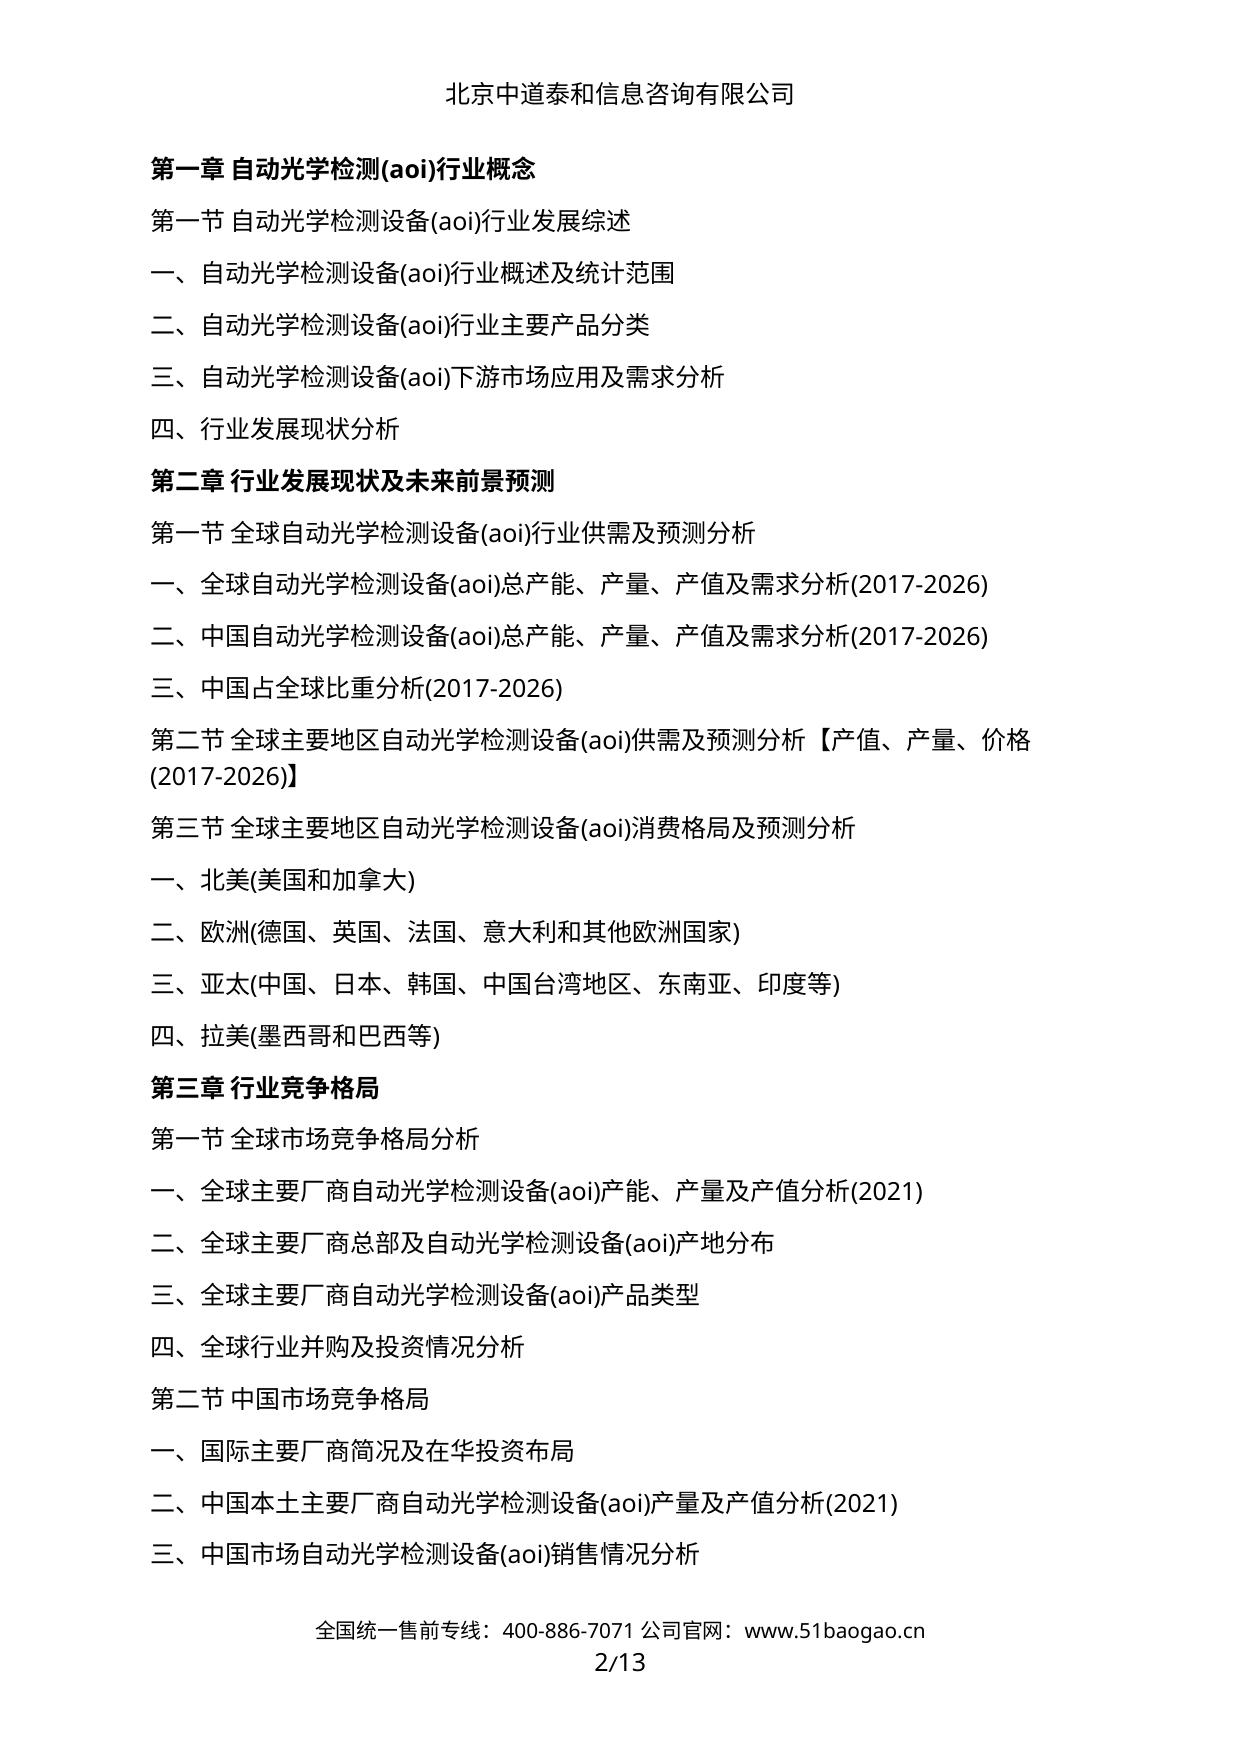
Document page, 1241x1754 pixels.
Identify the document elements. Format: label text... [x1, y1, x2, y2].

text 一、北美(美国和加拿大) [150, 861, 1090, 897]
text 三、全球主要厂商自动光学检测设备(aoi)产品类型 [150, 1276, 1090, 1312]
text 二、全球主要厂商总部及自动光学检测设备(aoi)产地分布 [150, 1224, 1090, 1260]
text 第三章 行业竞争格局 [150, 1068, 1090, 1104]
text 三、中国市场自动光学检测设备(aoi)销售情况分析 [150, 1535, 1090, 1571]
text 三、中国占全球比重分析(2017-2026) [150, 669, 1090, 705]
text 二、中国自动光学检测设备(aoi)总产能、产量、产值及需求分析(2017-2026) [150, 617, 1090, 653]
text 第二节 全球主要地区自动光学检测设备(aoi)供需及预测分析【产值、产量、价格(2017-2026)】 [150, 721, 1090, 793]
text 一、国际主要厂商简况及在华投资布局 [150, 1431, 1090, 1467]
text 第一节 自动光学检测设备(aoi)行业发展综述 [150, 202, 1090, 238]
text 四、拉美(墨西哥和巴西等) [150, 1016, 1090, 1052]
text 第一章 自动光学检测(aoi)行业概念 [150, 150, 1090, 186]
text 第二章 行业发展现状及未来前景预测 [150, 461, 1090, 497]
text 三、自动光学检测设备(aoi)下游市场应用及需求分析 [150, 357, 1090, 394]
text 一、全球主要厂商自动光学检测设备(aoi)产能、产量及产值分析(2021) [150, 1172, 1090, 1208]
text 第二节 中国市场竞争格局 [150, 1379, 1090, 1416]
text 第三节 全球主要地区自动光学检测设备(aoi)消费格局及预测分析 [150, 809, 1090, 845]
text 三、亚太(中国、日本、韩国、中国台湾地区、东南亚、印度等) [150, 964, 1090, 1001]
text 二、自动光学检测设备(aoi)行业主要产品分类 [150, 306, 1090, 342]
text 第一节 全球自动光学检测设备(aoi)行业供需及预测分析 [150, 513, 1090, 549]
text 四、全球行业并购及投资情况分析 [150, 1327, 1090, 1364]
text 第一节 全球市场竞争格局分析 [150, 1120, 1090, 1156]
text 一、全球自动光学检测设备(aoi)总产能、产量、产值及需求分析(2017-2026) [150, 565, 1090, 601]
text 一、自动光学检测设备(aoi)行业概述及统计范围 [150, 254, 1090, 290]
text 二、欧洲(德国、英国、法国、意大利和其他欧洲国家) [150, 912, 1090, 949]
text 四、行业发展现状分析 [150, 409, 1090, 446]
text 二、中国本土主要厂商自动光学检测设备(aoi)产量及产值分析(2021) [150, 1483, 1090, 1519]
